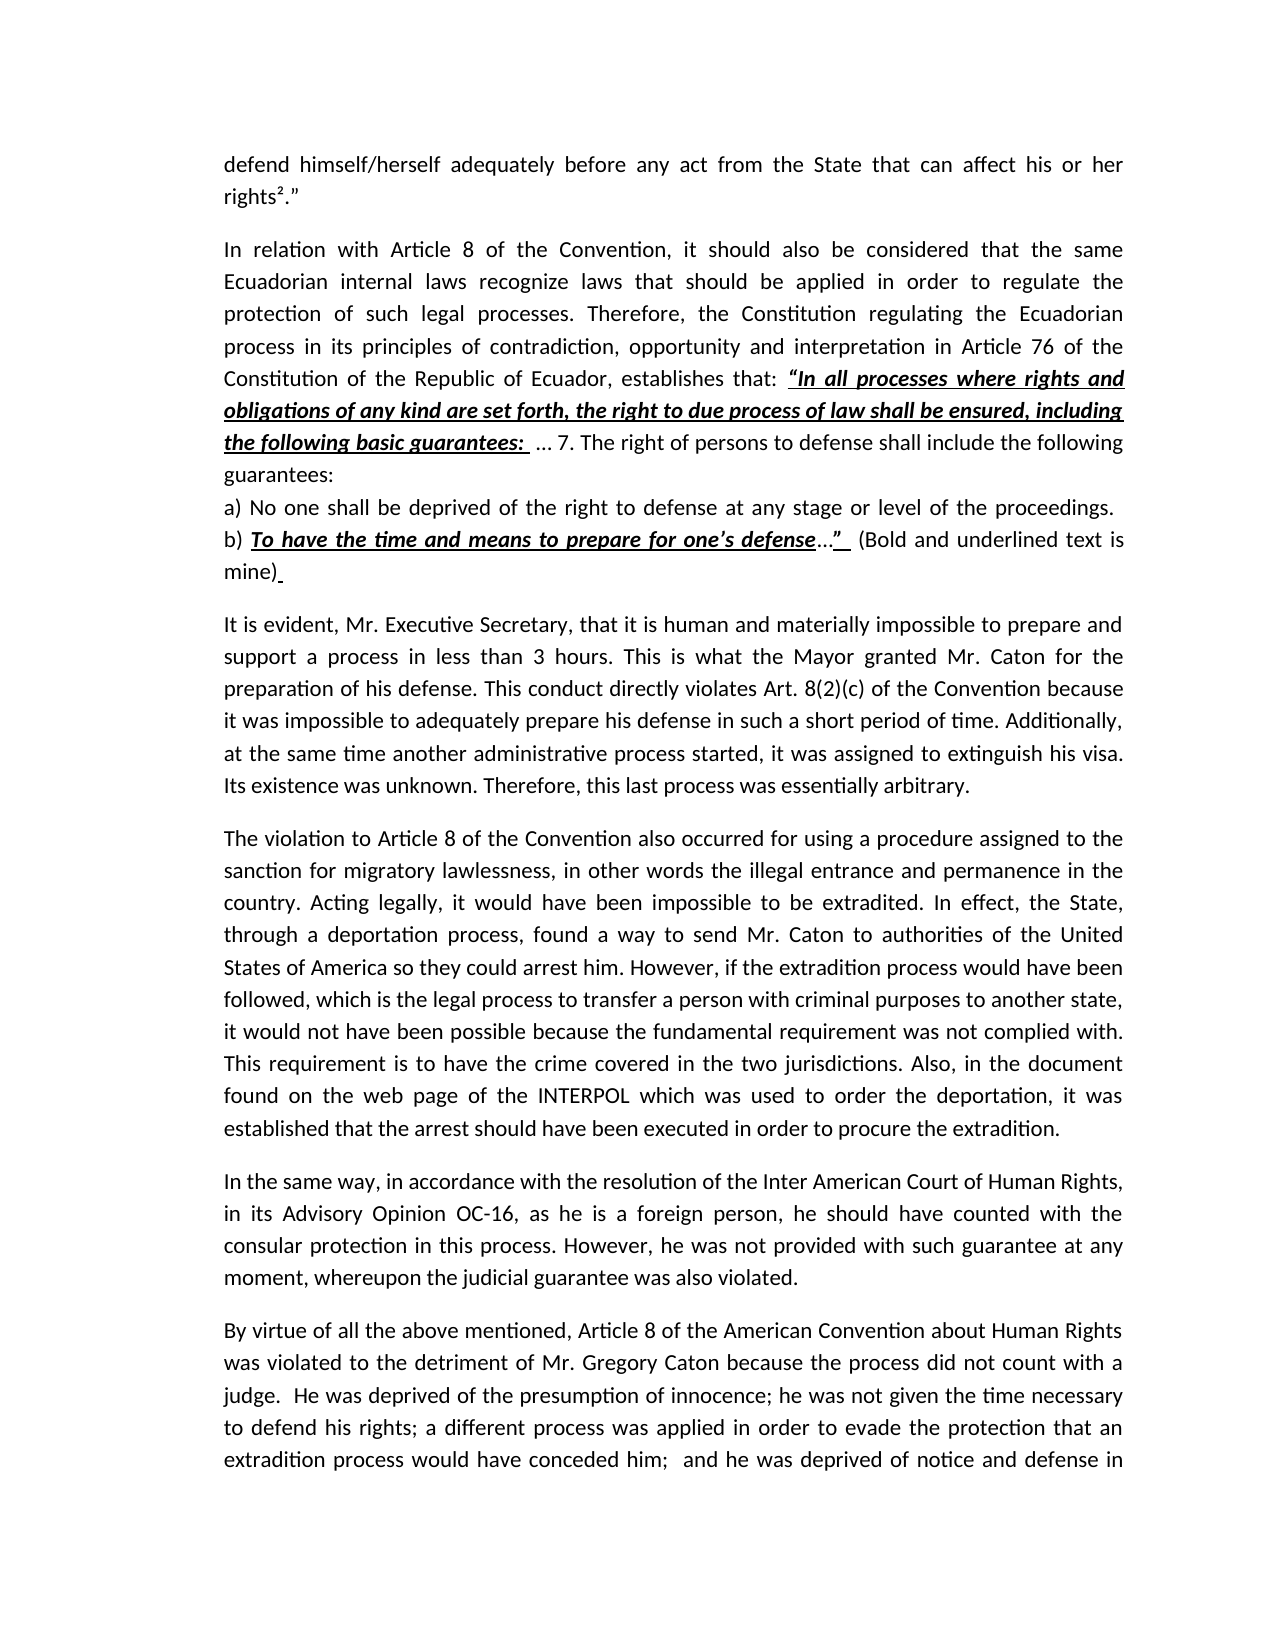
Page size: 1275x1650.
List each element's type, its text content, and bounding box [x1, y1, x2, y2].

text It is evident, Mr. Executive Secretary, that it is human and materially impossible to prepare and support a process in less than 3 hours. This is what the Mayor granted Mr. Caton for the preparation of his defense. This conduct directly violates Art. 8(2)(c) of the Convention because it was impossible to adequately prepare his defense in such a short period of time. Additionally, at the same time another administrative process started, it was assigned to extinguish his visa. Its existence was unknown. Therefore, this last process was essentially arbitrary. [223, 610, 1125, 799]
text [224, 150, 1125, 210]
text In the same way, in accordance with the resolution of the Inter American Court of Human Rights, in its Advisory Opinion OC-16, as he is a foreign person, he should have counted with the consular protection in this process. However, he was not provided with such guarantee at any moment, whereupon the judicial guarantee was also violated. [223, 1167, 1125, 1291]
text The violation to Article 8 of the Convention also occurred for using a procedure assigned to the sanction for migratory lawlessness, in other words the illegal entrance and permanence in the country. Acting legally, it would have been impossible to be extradited. In effect, the State, through a deportation process, found a way to send Mr. Caton to authorities of the United States of America so they could arrest him. However, if the extradition process would have been followed, which is the legal process to transfer a person with criminal purposes to another state, it would not have been possible because the fundamental requirement was not complied with. This requirement is to have the crime covered in the two jurisdictions. Also, in the document found on the web page of the INTERPOL which was used to order the deportation, it was established that the arrest should have been executed in order to procure the extradition. [223, 824, 1125, 1142]
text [223, 1316, 1125, 1473]
text In relation with Article 8 of the Convention, it should also be considered that the same Ecuadorian internal laws recognize laws that should be applied in order to regulate the protection of such legal processes. Therefore, the Constitution regulating the Ecuadorian process in its principles of contradiction, opportunity and interpretation in Article 76 of the Constitution of the Republic of Ecuador, establishes that: “In all processes where rights and obligations of any kind are set forth, the right to due process of law shall be ensured, including the following basic guarantees: … 7. The right of persons to defense shall include the following guarantees: a) No one shall be deprived of the right to defense at any stage or level of the proceedings. b) To have the time and means to prepare for one’s defense…” (Bold and underlined text is mine) [224, 235, 1125, 585]
